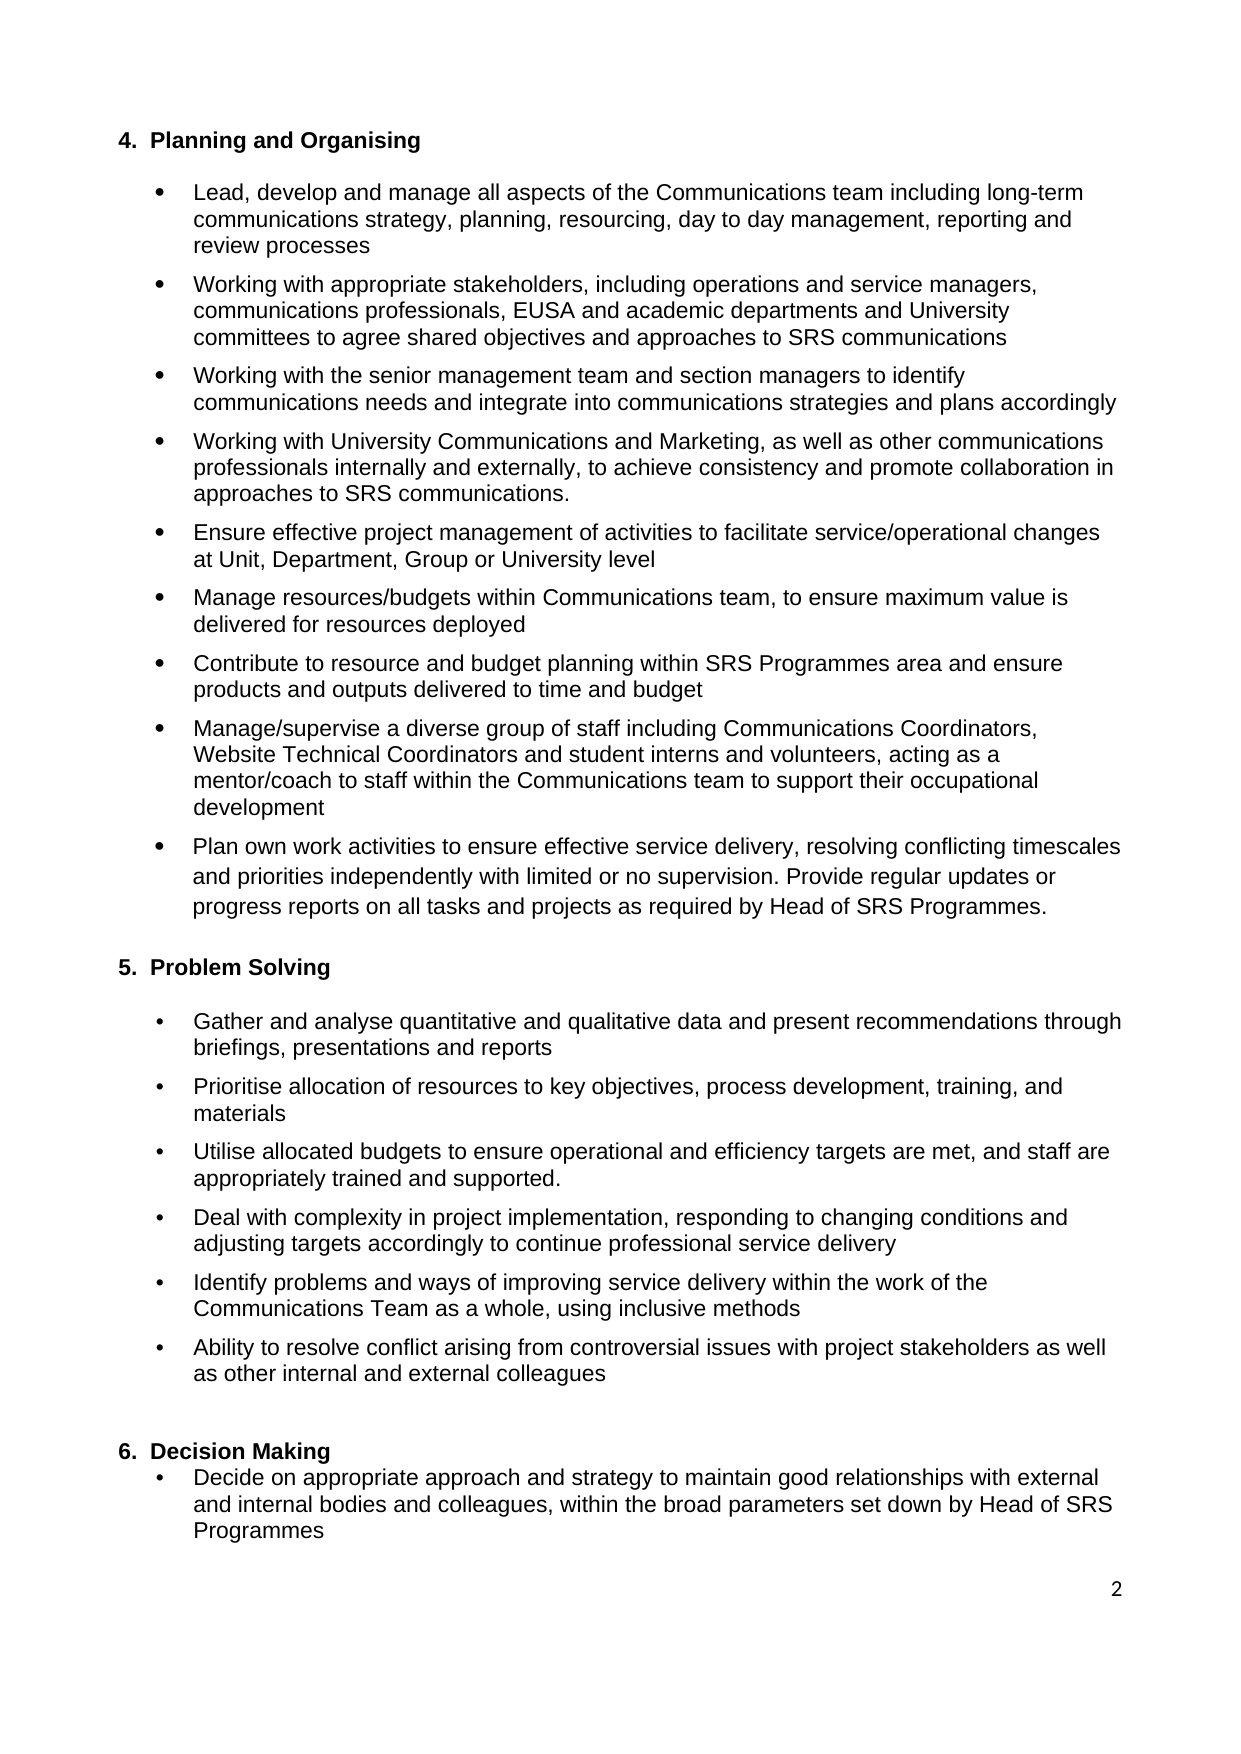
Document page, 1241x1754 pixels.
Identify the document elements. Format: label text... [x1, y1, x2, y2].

list Deal with complexity in project implementation, responding to changing conditions and adjusting targets accordingly to continue professional service delivery [156, 1203, 1122, 1256]
list Utilise allocated budgets to ensure operational and efficiency targets are met, and staff are appropriately trained and supported. [156, 1138, 1122, 1191]
list Plan own work activities to ensure effective service delivery, resolving conflicting timescales and priorities independently with limited or no supervision. Provide regular updates or progress reports on all tasks and projects as required by Head of SRS Programmes. [155, 833, 1122, 919]
list Ensure effective project management of activities to facilitate service/operational changes at Unit, Department, Group or University level [156, 519, 1122, 572]
text 6. Decision Making [118, 1438, 1122, 1464]
list Working with the senior management team and section managers to identify communications needs and integrate into communications strategies and plans accordingly [156, 362, 1122, 415]
text 4. Planning and Organising [118, 127, 1122, 153]
list Lead, develop and manage all aspects of the Communications team including long-term communications strategy, planning, resourcing, day to day management, reporting and review processes [156, 179, 1122, 258]
list Manage resources/budgets within Communications team, to ensure maximum value is delivered for resources deployed [156, 584, 1122, 637]
list Ability to resolve conflict arising from controversial issues with project stakeholders as well as other internal and external colleagues [156, 1334, 1122, 1387]
list Identify problems and ways of improving service delivery within the work of the Communications Team as a whole, using inclusive methods [156, 1269, 1122, 1321]
list Working with University Communications and Marketing, as well as other communications professionals internally and externally, to achieve consistency and promote collaboration in approaches to SRS communications. [156, 428, 1122, 507]
list Prioritise allocation of resources to key objectives, process development, training, and materials [156, 1073, 1122, 1126]
list Decide on appropriate approach and strategy to maintain good relationships with external and internal bodies and colleagues, within the broad parameters set down by Head of SRS Programmes [156, 1464, 1122, 1543]
list Manage/supervise a diverse group of staff including Communications Coordinators, Website Technical Coordinators and student interns and volunteers, acting as a mentor/coach to staff within the Communications team to support their occupational development [156, 715, 1122, 820]
text 5. Problem Solving [118, 953, 1122, 1008]
list Gather and analyse quantitative and qualitative data and present recommendations through briefings, presentations and reports [156, 1008, 1122, 1061]
list Working with appropriate stakeholders, including operations and service managers, communications professionals, EUSA and academic departments and University committees to agree shared objectives and approaches to SRS communications [156, 271, 1122, 350]
list Contribute to resource and budget planning within SRS Programmes area and ensure products and outputs delivered to time and budget [156, 649, 1122, 702]
